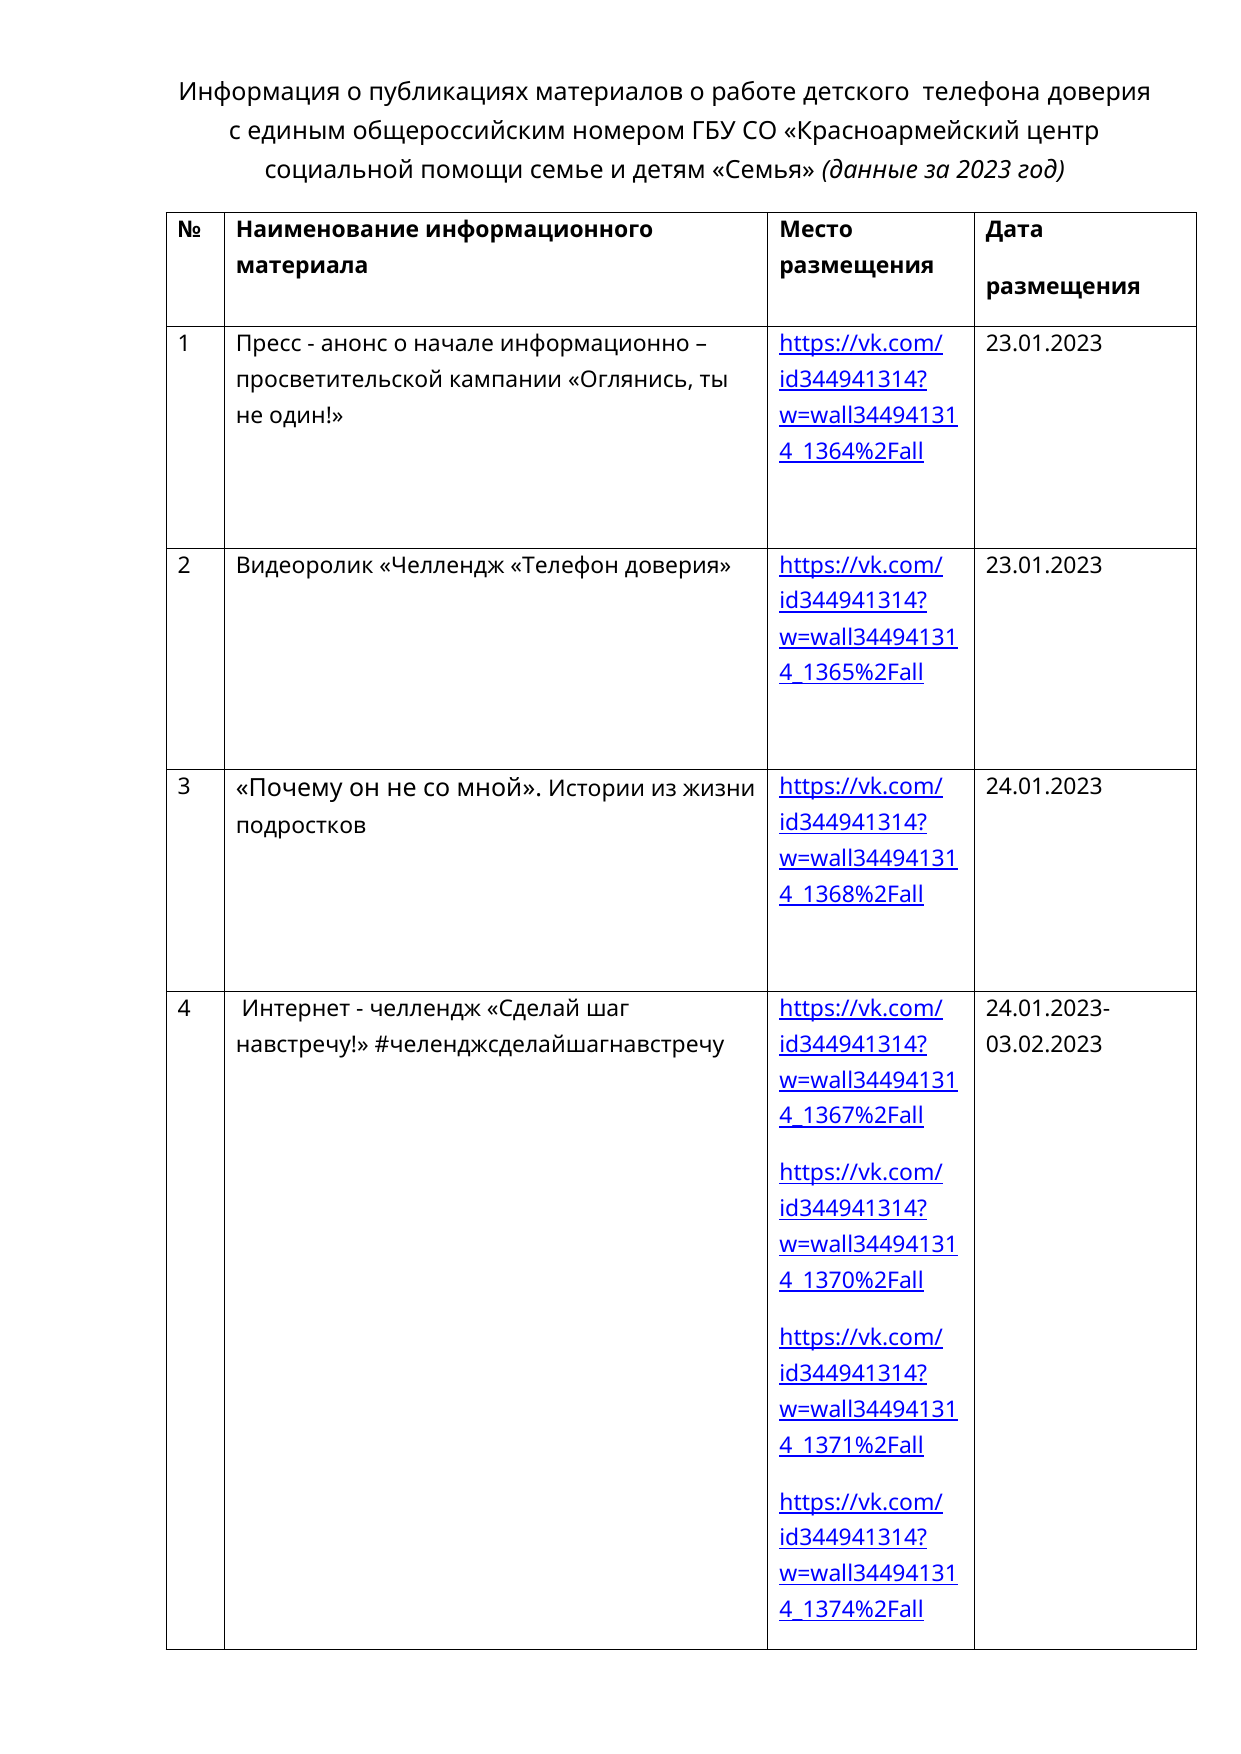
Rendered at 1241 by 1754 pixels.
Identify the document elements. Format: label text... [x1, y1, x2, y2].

table_cell Пресс - анонс о начале информационно – просветительской кампании «Оглянись, ты не один!» [225, 327, 767, 547]
table_cell 23.01.2023 [975, 327, 1196, 547]
text Информация о публикациях материалов о работе детского телефона доверия с единым общероссийским номером ГБУ СО «Красноармейский центр социальной помощи семье и детям «Семья» (данные за 2023 год) [177, 74, 1152, 186]
table_cell «Почему он не со мной». Истории из жизни подростков [225, 770, 767, 991]
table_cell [975, 992, 1196, 1649]
table_header Дата размещения [975, 213, 1196, 326]
table_cell Видеоролик «Челлендж «Телефон доверия» [225, 549, 767, 769]
table_cell 2 [167, 549, 224, 769]
table_cell 23.01.2023 [975, 549, 1196, 769]
table_header № [167, 213, 224, 326]
table_cell https://vk.com/id344941314?w=wall344941314_1368%2Fall [768, 770, 974, 991]
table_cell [225, 992, 767, 1649]
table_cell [768, 992, 974, 1649]
table_cell 1 [167, 327, 224, 547]
table_header Наименование информационного материала [225, 213, 767, 326]
table_cell 24.01.2023 [975, 770, 1196, 991]
table_cell 3 [167, 770, 224, 991]
table_header Место размещения [768, 213, 974, 326]
table_cell https://vk.com/id344941314?w=wall344941314_1365%2Fall [768, 549, 974, 769]
table_cell https://vk.com/id344941314?w=wall344941314_1364%2Fall [768, 327, 974, 547]
table_cell 4 [167, 992, 224, 1649]
